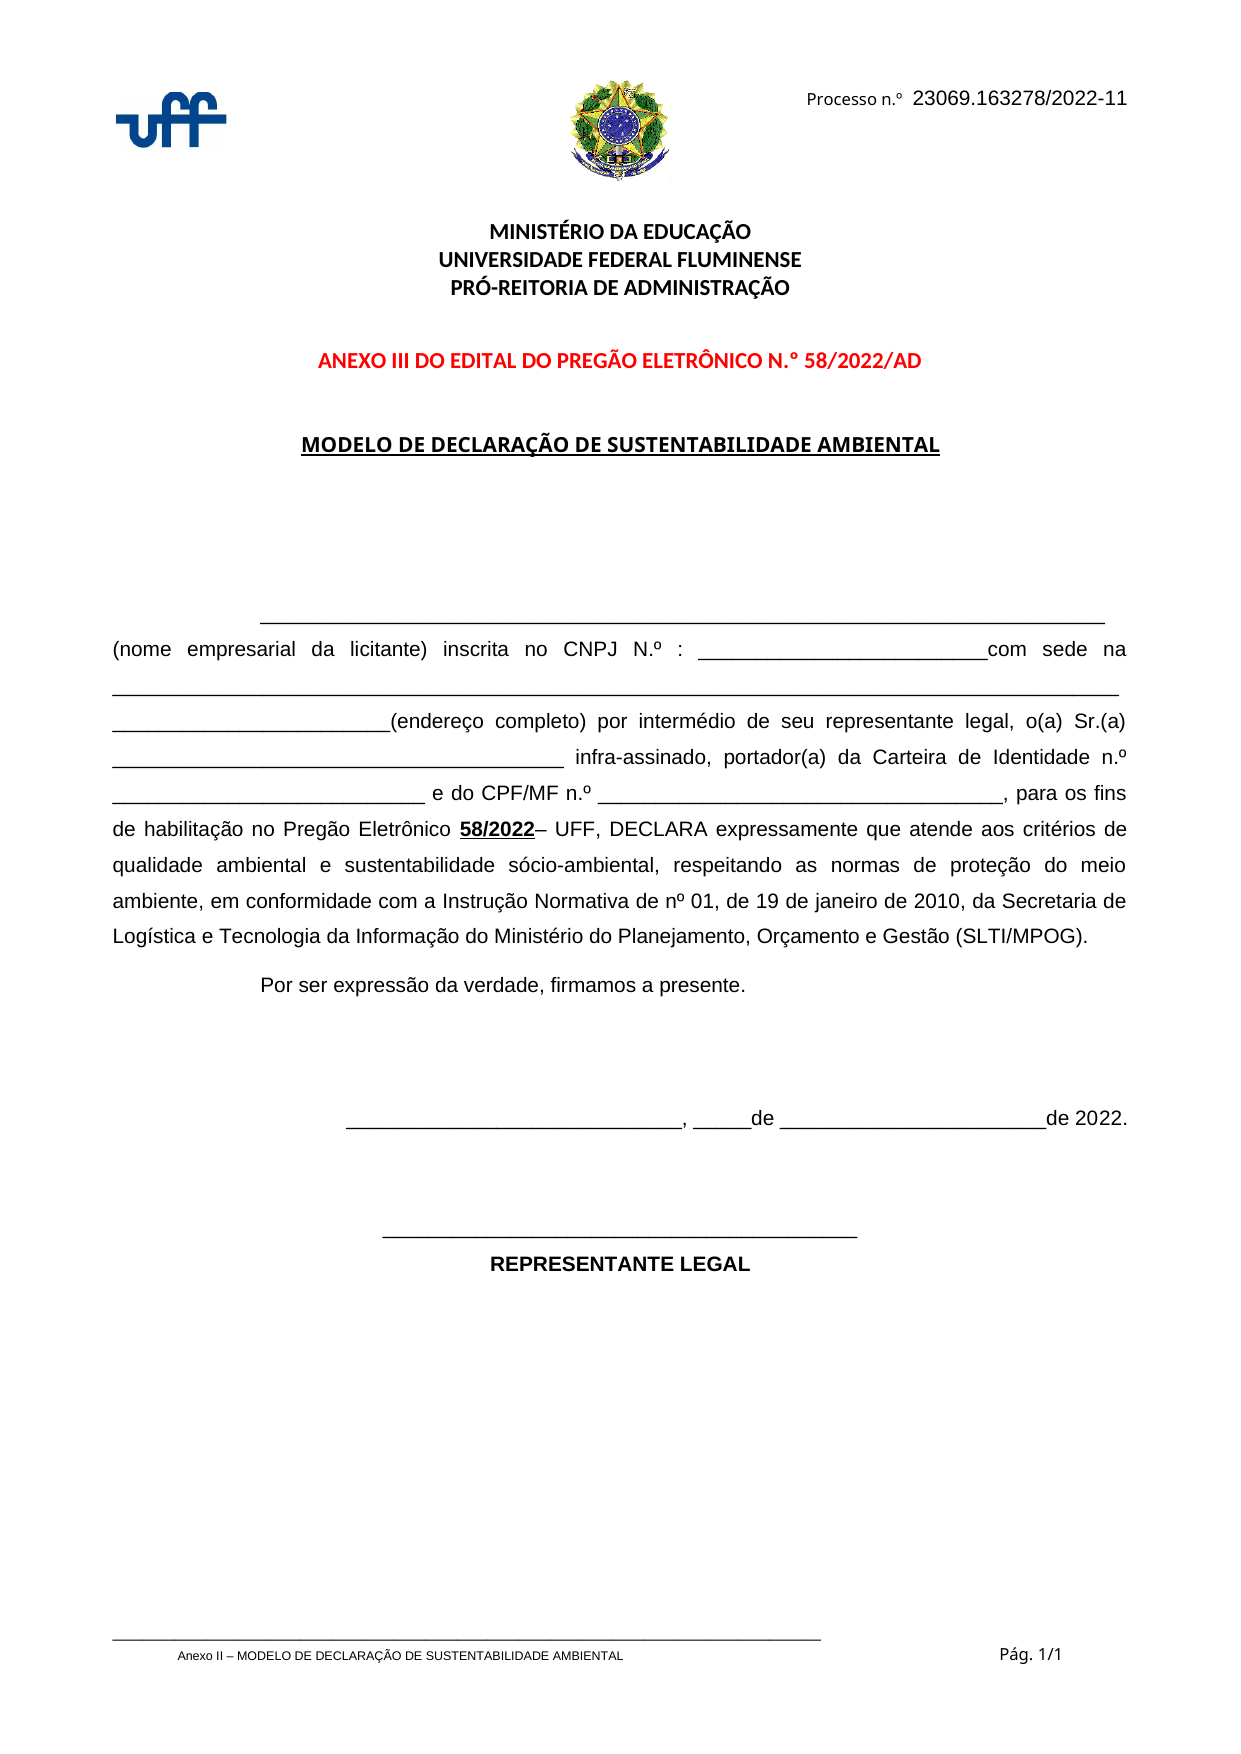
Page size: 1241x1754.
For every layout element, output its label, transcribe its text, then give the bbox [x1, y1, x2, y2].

text _________________________________________________________________________ (nome empresarial da licitante) inscrita no CNPJ N.º : _________________________com sede na _______________________________________________________________________________________________________________(endereço completo) por intermédio de seu representante legal, o(a) Sr.(a) _______________________________________ infra-assinado, portador(a) da Carteira de Identidade n.º ___________________________ e do CPF/MF n.º ___________________________________, para os fins de habilitação no Pregão Eletrônico 58/2022– UFF, DECLARA expressamente que atende aos critérios de qualidade ambiental e sustentabilidade sócio-ambiental, respeitando as normas de proteção do meio ambiente, em conformidade com a Instrução Normativa de nº 01, de 19 de janeiro de 2010, da Secretaria de Logística e Tecnologia da Informação do Ministério do Planejamento, Orçamento e Gestão (SLTI/MPOG). [112, 601, 1128, 948]
text MINISTÉRIO DA EDUCAÇÃO [112, 217, 1128, 246]
picture [567, 80, 672, 182]
text Por ser expressão da verdade, firmamos a presente. [112, 973, 1128, 997]
text ANEXO III DO EDITAL DO PREGÃO ELETRÔNICO N.º 58/2022/AD [112, 346, 1128, 374]
subtitle UNIVERSIDADE FEDERAL FLUMINENSE [112, 246, 1128, 273]
text _________________________________________ [112, 1215, 1128, 1239]
text _____________________________, _____de _______________________de 2022. [112, 1106, 1128, 1130]
text PRÓ-REITORIA DE ADMINISTRAÇÃO [112, 273, 1128, 302]
picture [114, 92, 227, 153]
text REPRESENTANTE LEGAL [112, 1252, 1128, 1276]
text MODELO DE DECLARAÇÃO DE SUSTENTABILIDADE AMBIENTAL [112, 430, 1128, 459]
